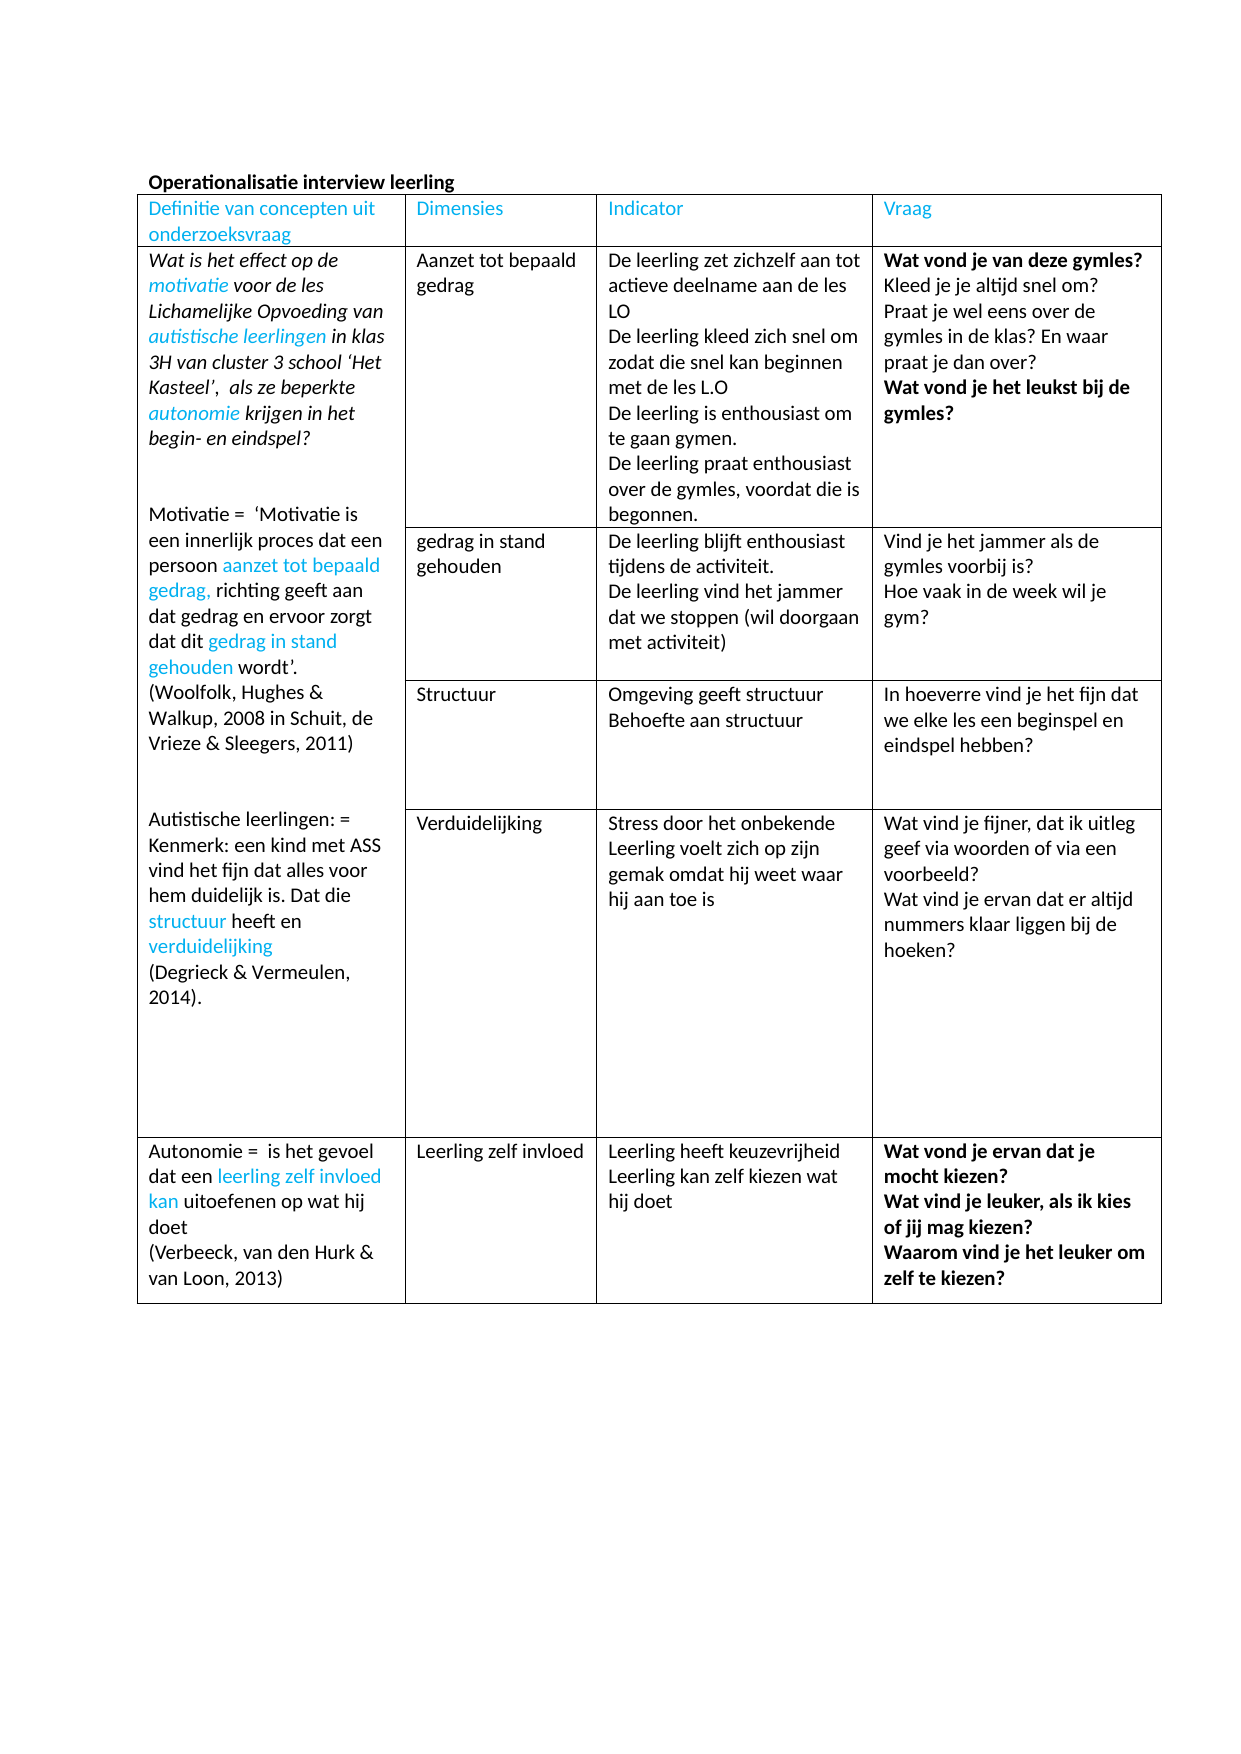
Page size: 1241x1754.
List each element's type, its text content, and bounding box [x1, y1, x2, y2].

table_cell Wat vind je fijner, dat ik uitleg geef via woorden of via een voorbeeld? Wat vind je ervan dat er altijd nummers klaar liggen bij de hoeken? [873, 810, 1161, 1137]
table_cell Verduidelijking [406, 810, 596, 1137]
table_cell Autonomie = is het gevoel dat een leerling zelf invloed kan uitoefenen op wat hij doet (Verbeeck, van den Hurk & van Loon, 2013) [138, 1138, 405, 1303]
table_header Vraag [873, 195, 1161, 246]
table_cell In hoeverre vind je het fijn dat we elke les een beginspel en eindspel hebben? [873, 681, 1161, 809]
table_cell Leerling heeft keuzevrijheid Leerling kan zelf kiezen wat hij doet [597, 1138, 872, 1303]
table_header Dimensies [406, 195, 596, 246]
table_cell Wat vond je ervan dat je mocht kiezen? Wat vind je leuker, als ik kies of jij mag kiezen? Waarom vind je het leuker om zelf te kiezen? [873, 1138, 1161, 1303]
text Operationalisatie interview leerling [148, 169, 1150, 194]
table_cell Omgeving geeft structuur Behoefte aan structuur [597, 681, 872, 809]
table_cell gedrag in stand gehouden [406, 528, 596, 680]
table_header Indicator [597, 195, 872, 246]
table_cell Stress door het onbekende Leerling voelt zich op zijn gemak omdat hij weet waar hij aan toe is [597, 810, 872, 1137]
table_cell Structuur [406, 681, 596, 809]
table_cell De leerling zet zichzelf aan tot actieve deelname aan de les LO De leerling kleed zich snel om zodat die snel kan beginnen met de les L.O De leerling is enthousiast om te gaan gymen. De leerling praat enthousiast over de gymles, voordat die is begonnen. [597, 247, 872, 527]
table_cell Wat vond je van deze gymles? Kleed je je altijd snel om? Praat je wel eens over de gymles in de klas? En waar praat je dan over? Wat vond je het leukst bij de gymles? [873, 247, 1161, 527]
table_header Definitie van concepten uit onderzoeksvraag [138, 195, 405, 246]
table_cell De leerling blijft enthousiast tijdens de activiteit. De leerling vind het jammer dat we stoppen (wil doorgaan met activiteit) [597, 528, 872, 680]
table_cell Wat is het effect op de motivatie voor de les Lichamelijke Opvoeding van autistische leerlingen in klas 3H van cluster 3 school ‘Het Kasteel’, als ze beperkte autonomie krijgen in het begin- en eindspel? Motivatie = ‘Motivatie is een innerlijk proces dat een persoon aanzet tot bepaald gedrag, richting geeft aan dat gedrag en ervoor zorgt dat dit gedrag in stand gehouden wordt’. (Woolfolk, Hughes & Walkup, 2008 in Schuit, de Vrieze & Sleegers, 2011) Autistische leerlingen: = Kenmerk: een kind met ASS vind het fijn dat alles voor hem duidelijk is. Dat die structuur heeft en verduidelijking (Degrieck & Vermeulen, 2014). [138, 247, 405, 1137]
table_cell Aanzet tot bepaald gedrag [406, 247, 596, 527]
table_cell Vind je het jammer als de gymles voorbij is? Hoe vaak in de week wil je gym? [873, 528, 1161, 680]
table_cell Leerling zelf invloed [406, 1138, 596, 1303]
